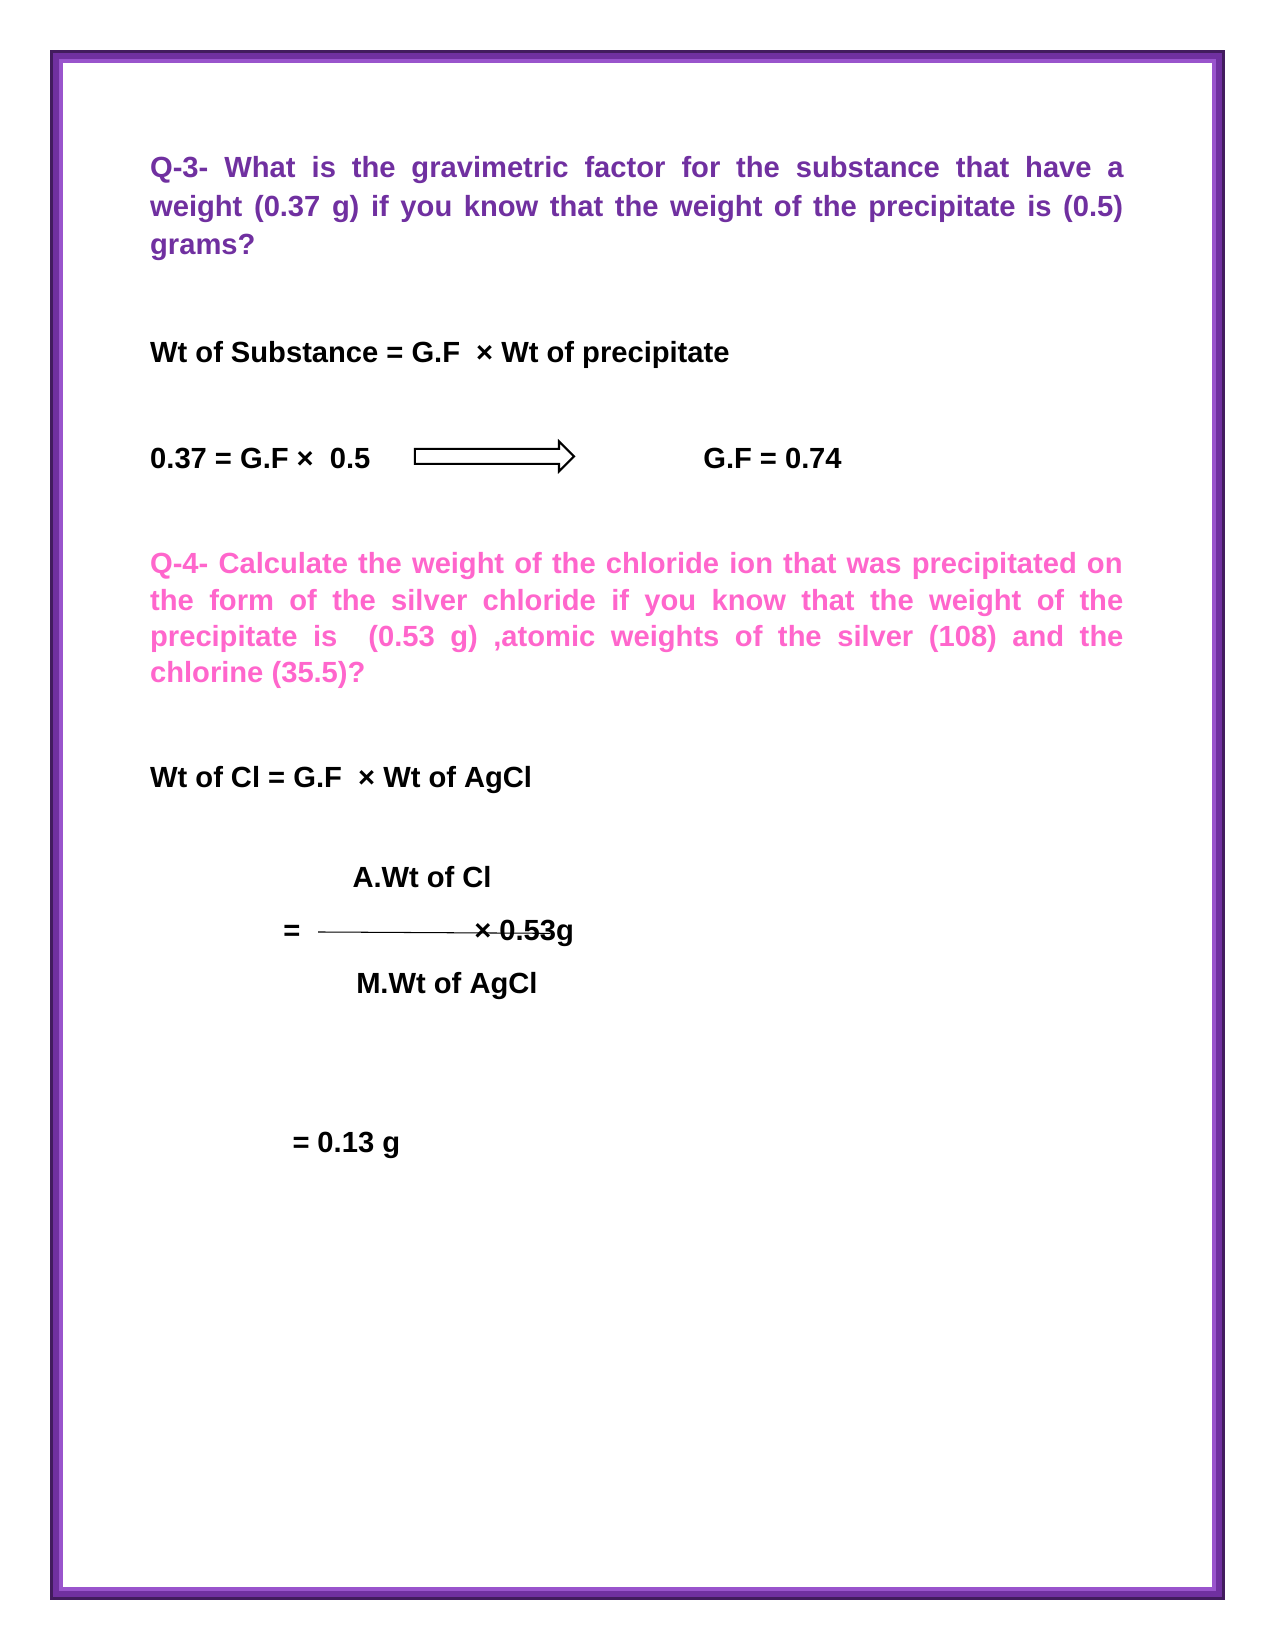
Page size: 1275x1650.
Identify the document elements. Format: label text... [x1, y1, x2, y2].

text Wt of Cl = G.F × Wt of AgCl [150, 760, 1125, 794]
text Q-3- What is the gravimetric factor for the substance that have a weight (0.37 g) if you know that the weight of the precipitate is (0.5) grams? [150, 150, 1125, 261]
text = × 0.53g [150, 913, 1125, 947]
text 0.37 = G.F × 0.5 G.F = 0.74 [559, 441, 1125, 474]
text 0.37 = G.F × 0.5 G.F = 0.74 [150, 441, 557, 474]
text = 0.13 g [150, 1124, 1125, 1158]
text M.Wt of AgCl [150, 966, 1125, 1000]
text Q-4- Calculate the weight of the chloride ion that was precipitated on the form of the silver chloride if you know that the weight of the precipitate is (0.53 g) ,atomic weights of the silver (108) and the chlorine (35.5)? [150, 546, 1125, 688]
text Wt of Substance = G.F × Wt of precipitate [150, 335, 1125, 369]
text A.Wt of Cl [150, 861, 1125, 894]
